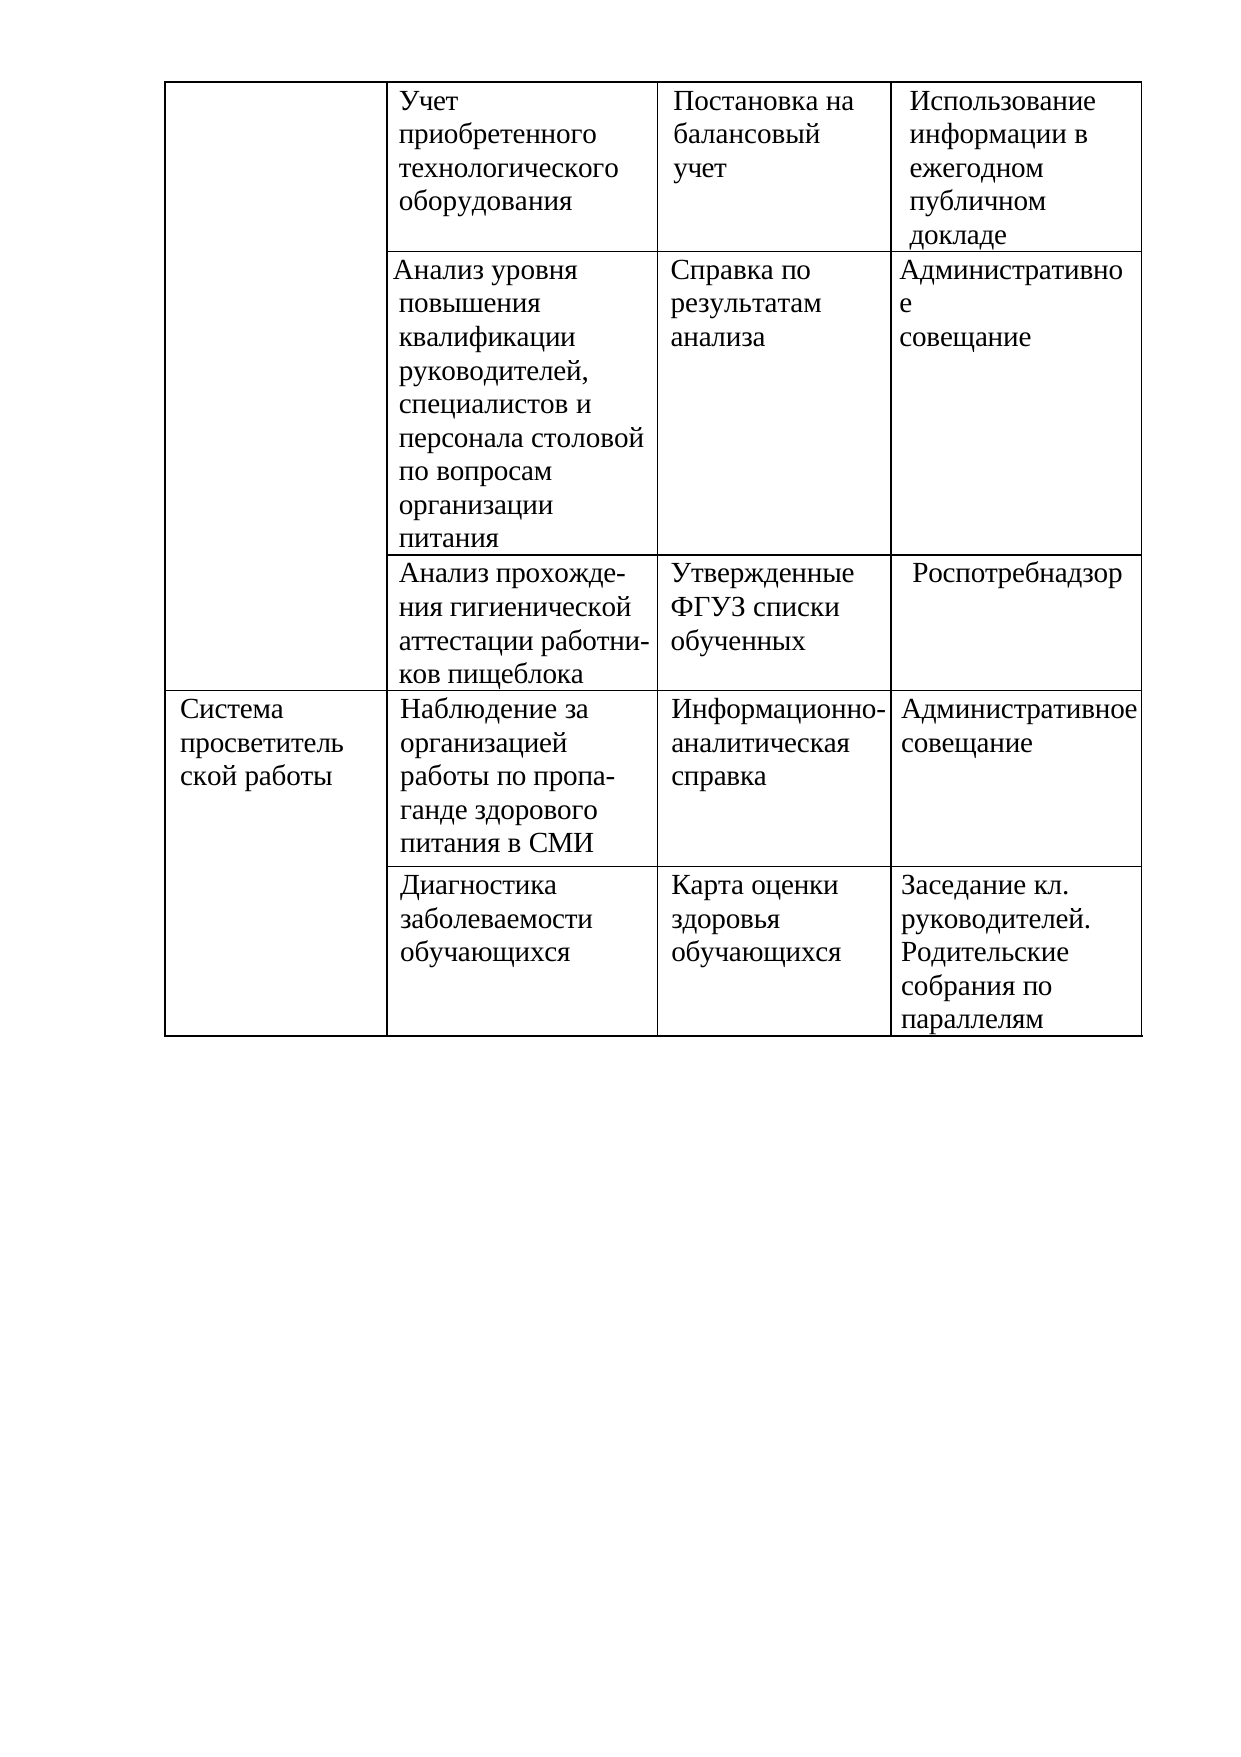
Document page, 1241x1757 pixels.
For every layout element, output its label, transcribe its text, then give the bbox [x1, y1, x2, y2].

table_cell Административное совещание [892, 691, 1141, 866]
table_cell Заседание кл. руководителей. Родительские собрания по параллелям [892, 867, 1141, 1035]
table_cell Административно е совещание [892, 252, 1141, 554]
table_cell Роспотребнадзор [892, 556, 1141, 690]
table_cell Диагностика заболеваемости обучающихся [388, 867, 657, 1035]
table_cell Использование информации в ежегодном публичном докладе [892, 83, 1141, 251]
table_cell Учет приобретенного технологического оборудования [388, 83, 657, 251]
table_cell Анализ уровня повышения квалификации руководителей, специалистов и персонала столовой по вопросам организации питания [388, 252, 657, 554]
table_cell Карта оценки здоровья обучающихся [658, 867, 890, 1035]
table_cell Наблюдение за организацией работы по пропа-ганде здорового питания в СМИ [388, 691, 657, 866]
table_cell Система просветитель ской работы [166, 691, 386, 1035]
table_cell Справка по результатам анализа [658, 252, 890, 554]
table_cell Анализ прохожде- ния гигиенической аттестации работни-ков пищеблока [388, 556, 657, 690]
table_cell Информационно- аналитическая справка [658, 691, 890, 866]
table_cell Утвержденные ФГУЗ списки обученных [658, 556, 890, 690]
table_cell Постановка на балансовый учет [658, 83, 890, 251]
